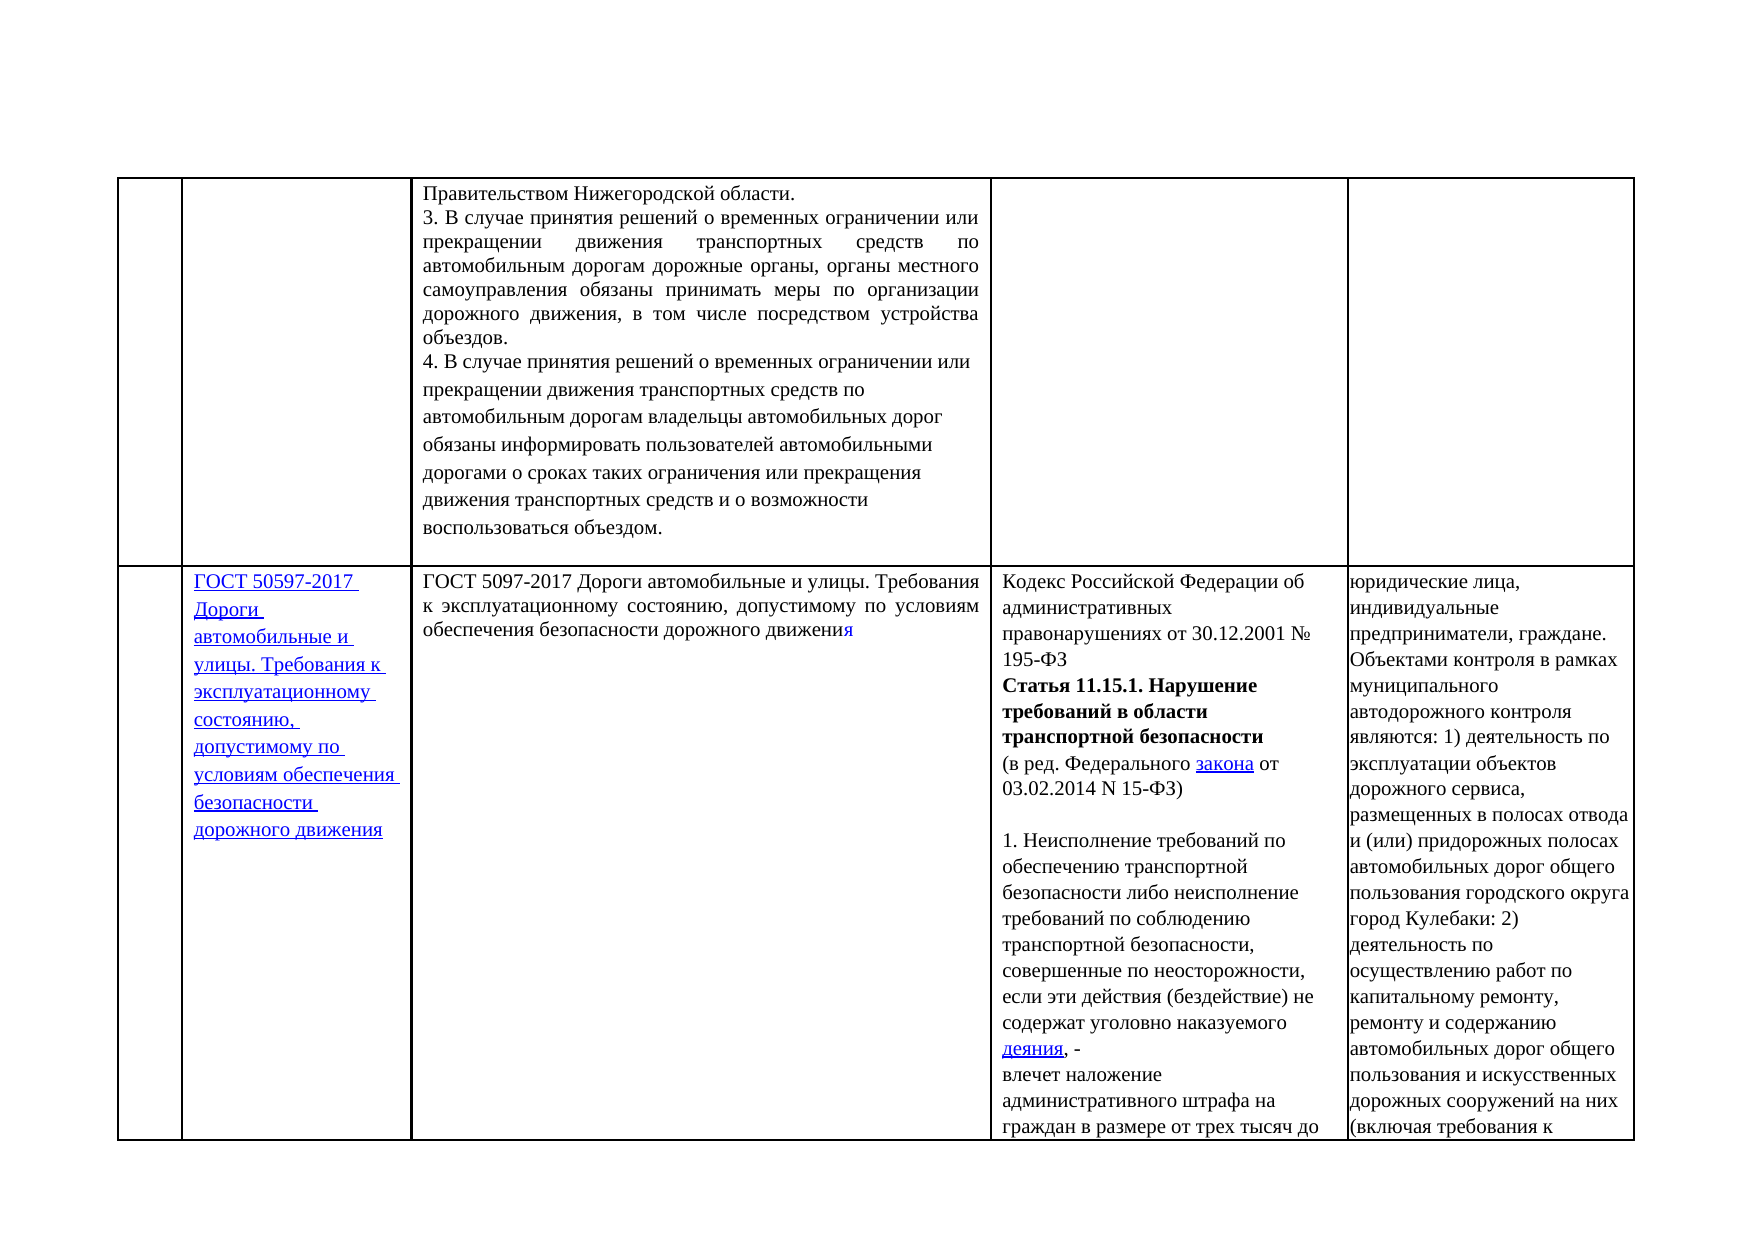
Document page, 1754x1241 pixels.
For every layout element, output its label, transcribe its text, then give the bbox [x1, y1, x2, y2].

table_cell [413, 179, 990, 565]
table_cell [1349, 567, 1633, 1139]
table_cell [183, 179, 410, 565]
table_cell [413, 567, 990, 1139]
table_cell [119, 567, 181, 1139]
table_cell 2. [119, 179, 181, 565]
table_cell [992, 567, 1347, 1139]
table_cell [1349, 179, 1633, 565]
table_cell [183, 567, 410, 1139]
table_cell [992, 179, 1347, 565]
